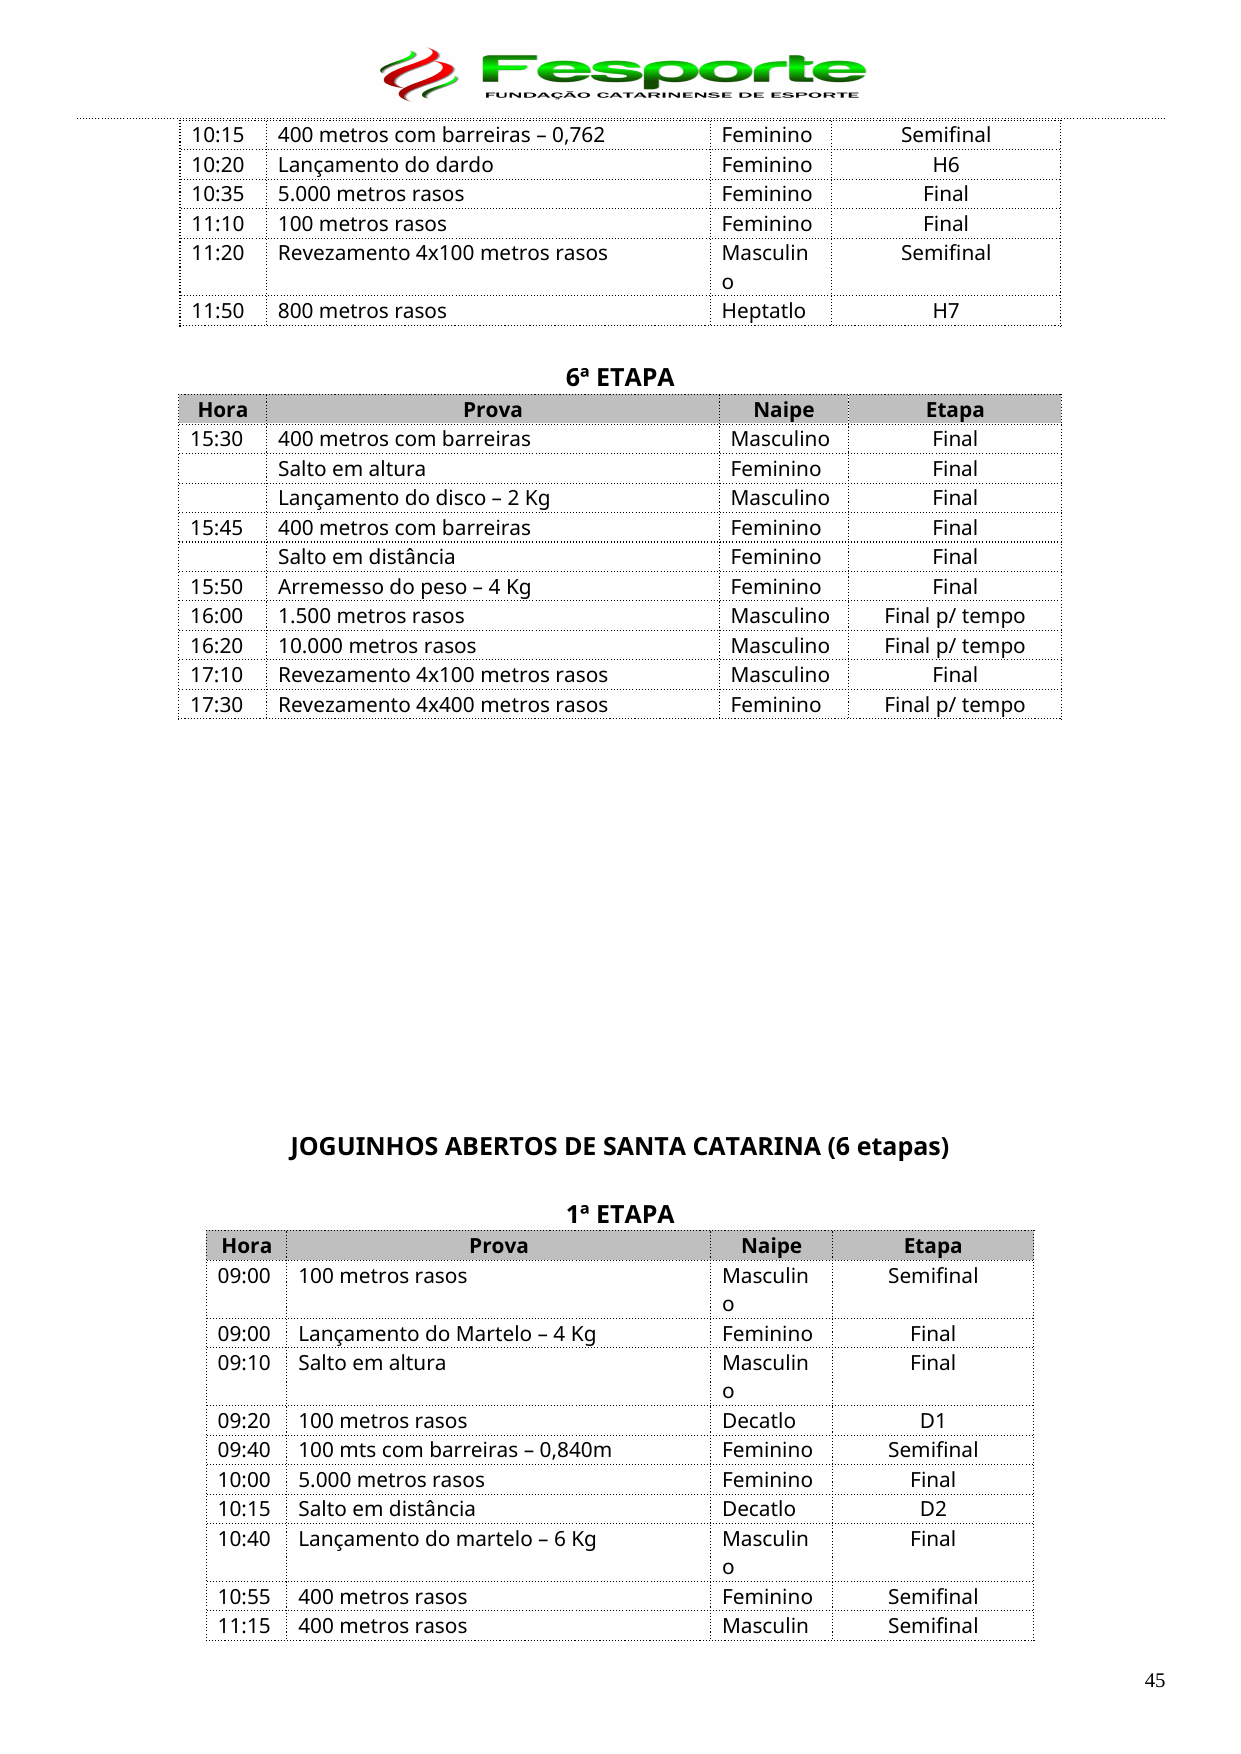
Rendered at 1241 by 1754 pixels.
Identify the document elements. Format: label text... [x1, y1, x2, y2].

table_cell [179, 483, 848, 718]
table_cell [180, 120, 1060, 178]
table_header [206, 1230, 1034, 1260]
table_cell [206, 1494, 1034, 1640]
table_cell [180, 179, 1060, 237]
text 1ª ETAPA [75, 1196, 1165, 1230]
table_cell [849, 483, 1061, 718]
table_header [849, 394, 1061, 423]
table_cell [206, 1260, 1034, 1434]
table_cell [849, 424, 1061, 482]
picture [373, 47, 867, 102]
text 6ª ETAPA [75, 360, 1165, 394]
text JOGUINHOS ABERTOS DE SANTA CATARINA (6 etapas) [75, 1128, 1165, 1162]
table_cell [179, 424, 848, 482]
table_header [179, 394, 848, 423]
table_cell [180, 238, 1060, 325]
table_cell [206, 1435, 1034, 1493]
